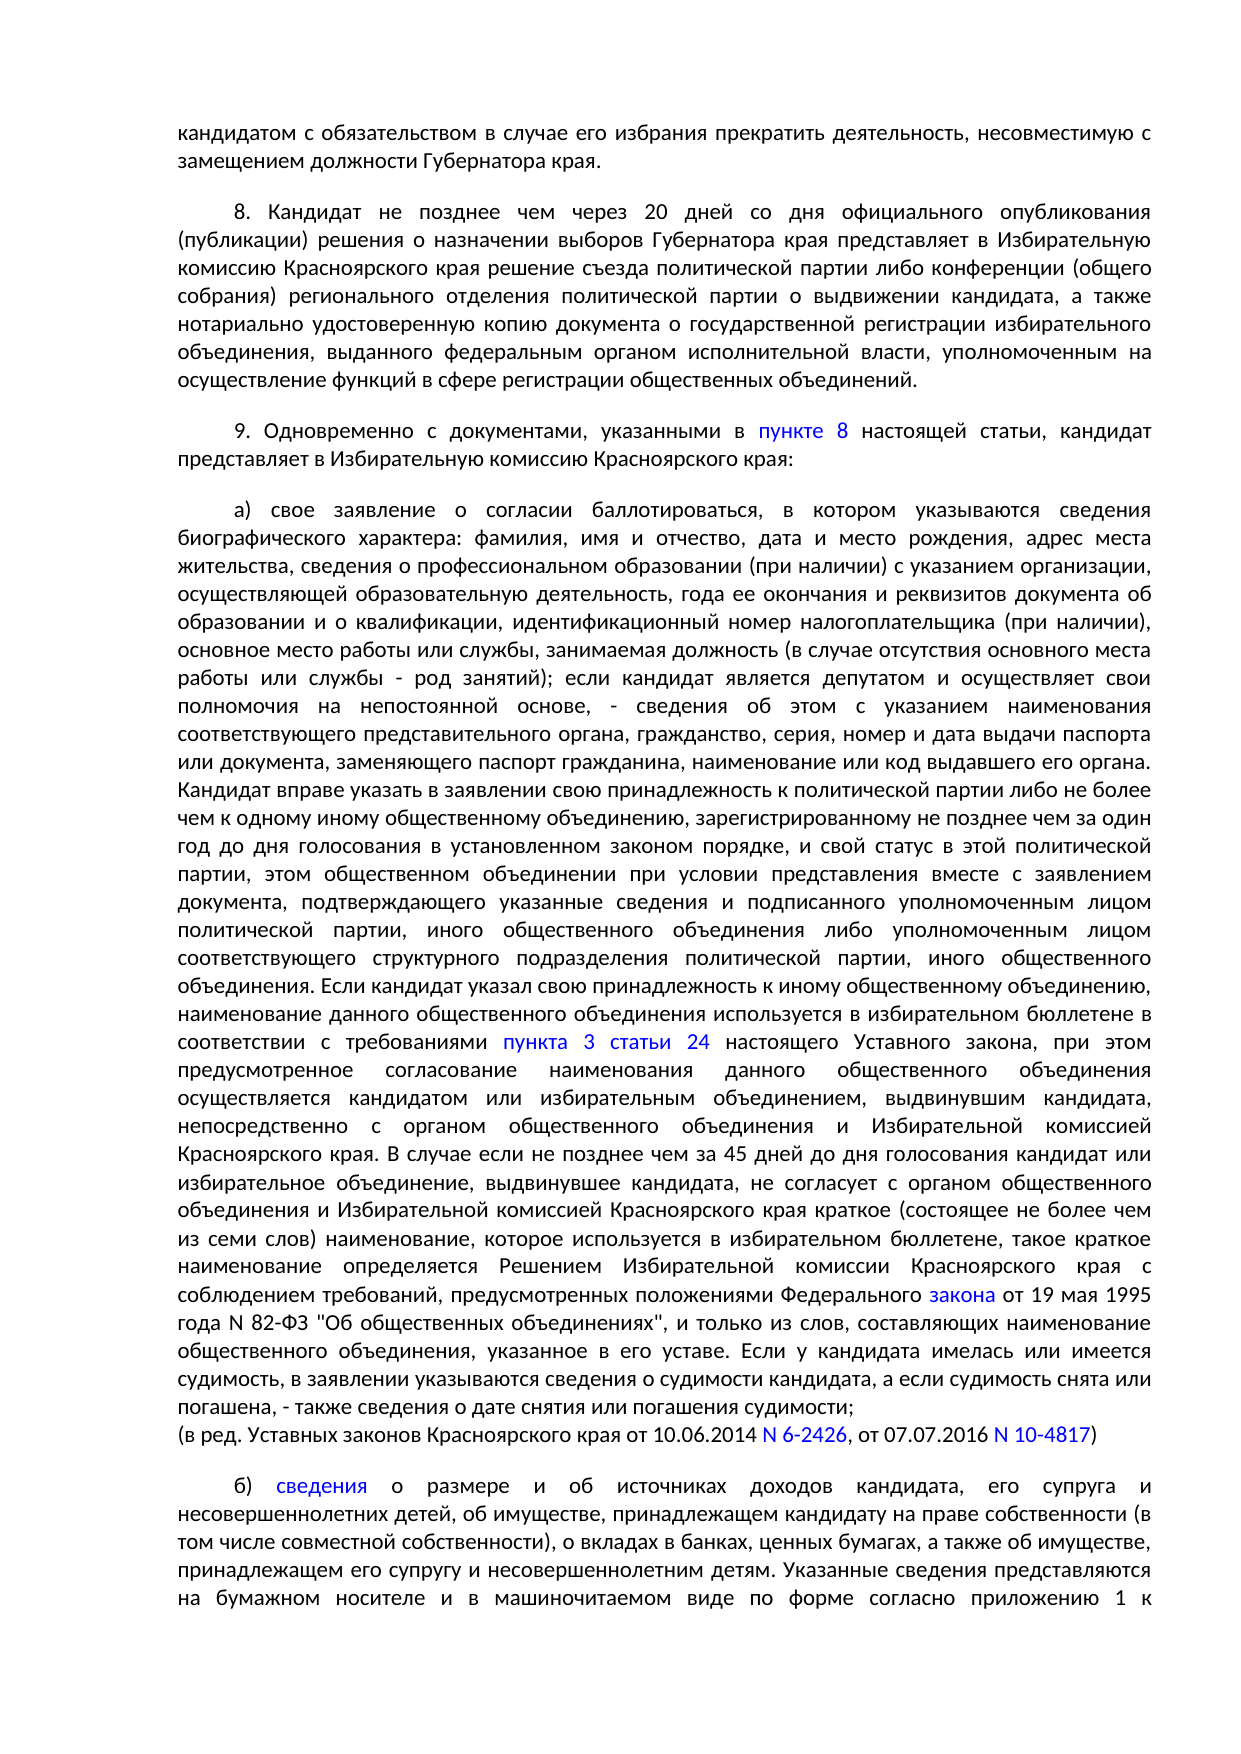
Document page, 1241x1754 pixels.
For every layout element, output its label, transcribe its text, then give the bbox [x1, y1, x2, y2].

text 8. Кандидат не позднее чем через 20 дней со дня официального опубликования (публикации) решения о назначении выборов Губернатора края представляет в Избирательную комиссию Красноярского края решение съезда политической партии либо конференции (общего собрания) регионального отделения политической партии о выдвижении кандидата, а также нотариально удостоверенную копию документа о государственной регистрации избирательного объединения, выданного федеральным органом исполнительной власти, уполномоченным на осуществление функций в сфере регистрации общественных объединений. [177, 197, 1152, 393]
text (в ред. Уставных законов Красноярского края от 10.06.2014 N 6-2426, от 07.07.2016 N 10-4817) [177, 1420, 1152, 1448]
text 9. Одновременно с документами, указанными в пункте 8 настоящей статьи, кандидат представляет в Избирательную комиссию Красноярского края: [177, 416, 1152, 472]
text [177, 1471, 1152, 1611]
text а) свое заявление о согласии баллотироваться, в котором указываются сведения биографического характера: фамилия, имя и отчество, дата и место рождения, адрес места жительства, сведения о профессиональном образовании (при наличии) с указанием организации, осуществляющей образовательную деятельность, года ее окончания и реквизитов документа об образовании и о квалификации, идентификационный номер налогоплательщика (при наличии), основное место работы или службы, занимаемая должность (в случае отсутствия основного места работы или службы - род занятий); если кандидат является депутатом и осуществляет свои полномочия на непостоянной основе, - сведения об этом с указанием наименования соответствующего представительного органа, гражданство, серия, номер и дата выдачи паспорта или документа, заменяющего паспорт гражданина, наименование или код выдавшего его органа. Кандидат вправе указать в заявлении свою принадлежность к политической партии либо не более чем к одному иному общественному объединению, зарегистрированному не позднее чем за один год до дня голосования в установленном законом порядке, и свой статус в этой политической партии, этом общественном объединении при условии представления вместе с заявлением документа, подтверждающего указанные сведения и подписанного уполномоченным лицом политической партии, иного общественного объединения либо уполномоченным лицом соответствующего структурного подразделения политической партии, иного общественного объединения. Если кандидат указал свою принадлежность к иному общественному объединению, наименование данного общественного объединения используется в избирательном бюллетене в соответствии с требованиями пункта 3 статьи 24 настоящего Уставного закона, при этом предусмотренное согласование наименования данного общественного объединения осуществляется кандидатом или избирательным объединением, выдвинувшим кандидата, непосредственно с органом общественного объединения и Избирательной комиссией Красноярского края. В случае если не позднее чем за 45 дней до дня голосования кандидат или избирательное объединение, выдвинувшее кандидата, не согласует с органом общественного объединения и Избирательной комиссией Красноярского края краткое (состоящее не более чем из семи слов) наименование, которое используется в избирательном бюллетене, такое краткое наименование определяется Решением Избирательной комиссии Красноярского края с соблюдением требований, предусмотренных положениями Федерального закона от 19 мая 1995 года N 82-ФЗ "Об общественных объединениях", и только из слов, составляющих наименование общественного объединения, указанное в его уставе. Если у кандидата имелась или имеется судимость, в заявлении указываются сведения о судимости кандидата, а если судимость снята или погашена, - также сведения о дате снятия или погашения судимости; [177, 495, 1152, 1420]
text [177, 118, 1152, 174]
